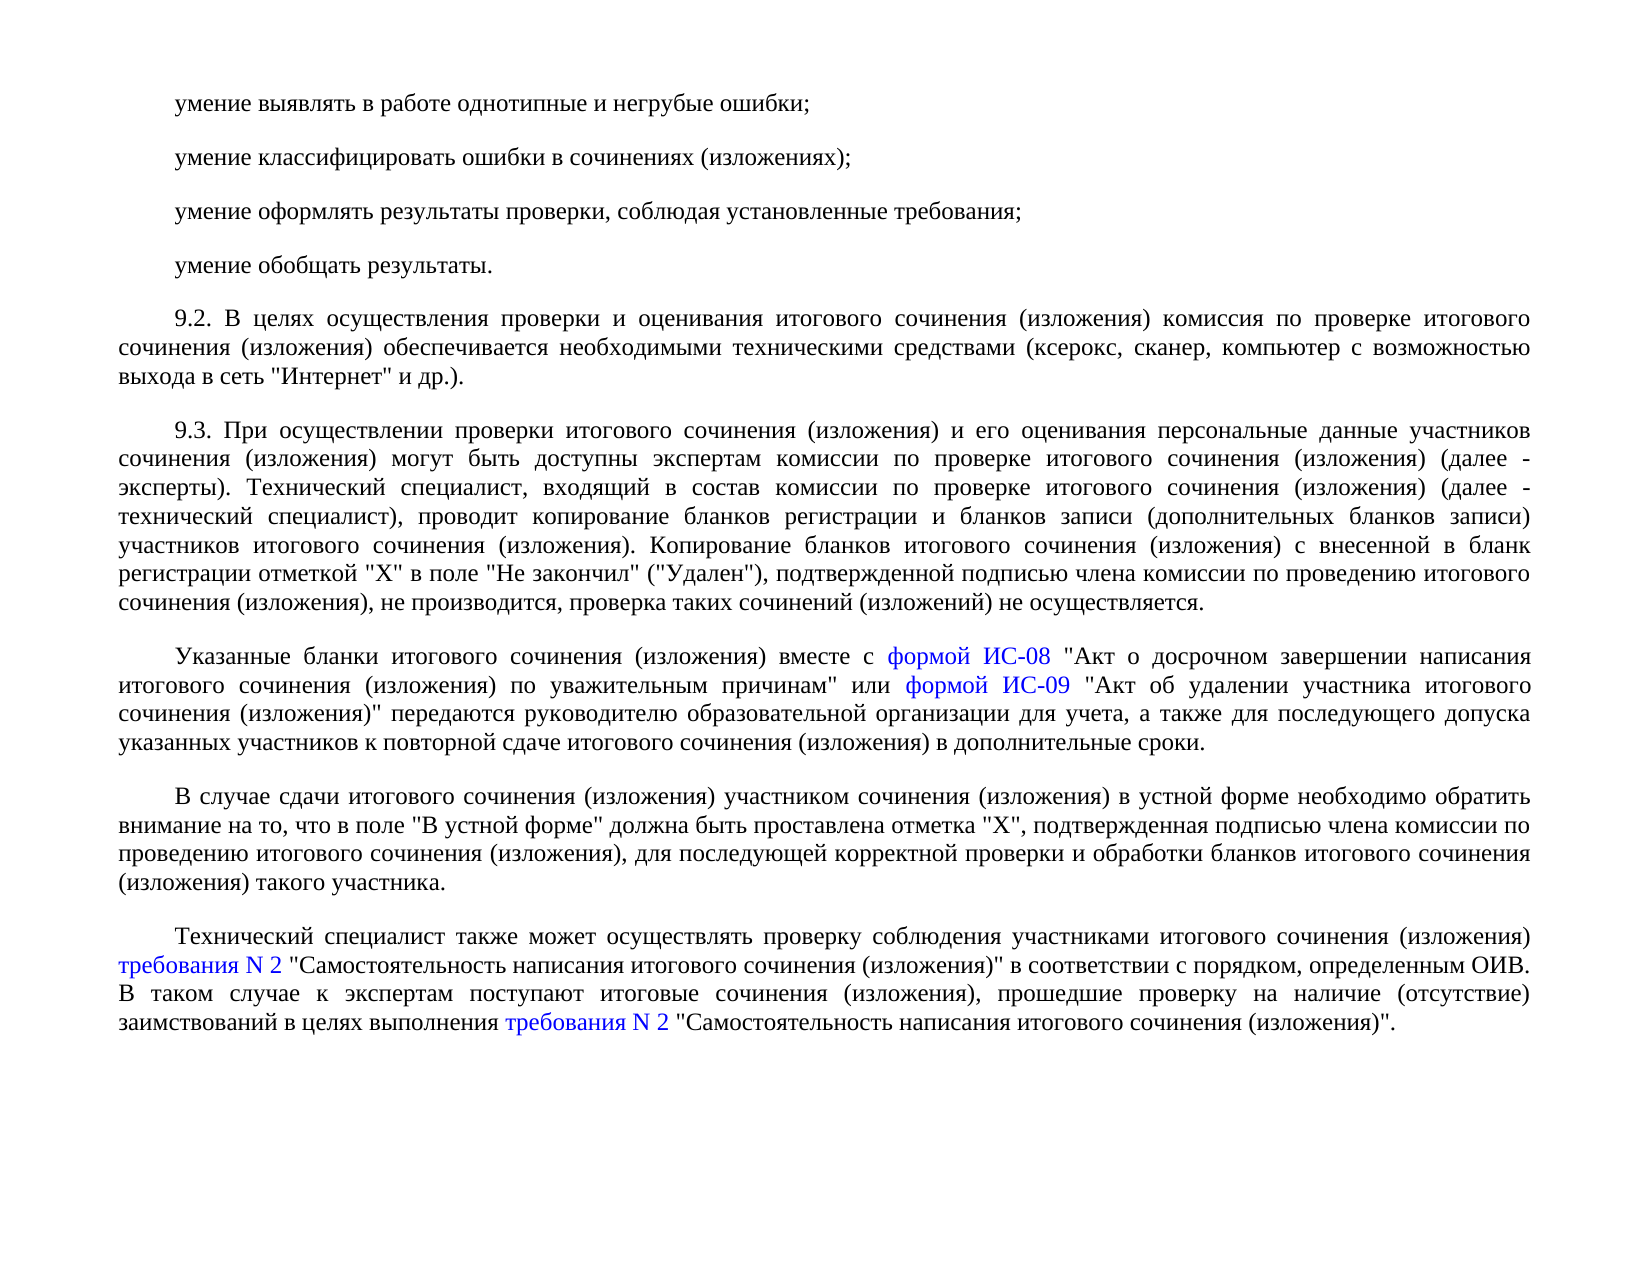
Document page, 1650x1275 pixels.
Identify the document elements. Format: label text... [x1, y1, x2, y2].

text умение классифицировать ошибки в сочинениях (изложениях); [118, 142, 1532, 171]
text В случае сдачи итогового сочинения (изложения) участником сочинения (изложения) в устной форме необходимо обратить внимание на то, что в поле "В устной форме" должна быть проставлена отметка "X", подтвержденная подписью члена комиссии по проведению итогового сочинения (изложения), для последующей корректной проверки и обработки бланков итогового сочинения (изложения) такого участника. [118, 781, 1532, 896]
text умение обобщать результаты. [118, 250, 1532, 278]
text умение выявлять в работе однотипные и негрубые ошибки; [118, 88, 1532, 117]
text 9.2. В целях осуществления проверки и оценивания итогового сочинения (изложения) комиссия по проверке итогового сочинения (изложения) обеспечивается необходимыми техническими средствами (ксерокс, сканер, компьютер с возможностью выхода в сеть "Интернет" и др.). [118, 303, 1532, 390]
text Указанные бланки итогового сочинения (изложения) вместе с формой ИС-08 "Акт о досрочном завершении написания итогового сочинения (изложения) по уважительным причинам" или формой ИС-09 "Акт об удалении участника итогового сочинения (изложения)" передаются руководителю образовательной организации для учета, а также для последующего допуска указанных участников к повторной сдаче итогового сочинения (изложения) в дополнительные сроки. [118, 641, 1532, 756]
text 9.3. При осуществлении проверки итогового сочинения (изложения) и его оценивания персональные данные участников сочинения (изложения) могут быть доступны экспертам комиссии по проверке итогового сочинения (изложения) (далее - эксперты). Технический специалист, входящий в состав комиссии по проверке итогового сочинения (изложения) (далее - технический специалист), проводит копирование бланков регистрации и бланков записи (дополнительных бланков записи) участников итогового сочинения (изложения). Копирование бланков итогового сочинения (изложения) с внесенной в бланк регистрации отметкой "X" в поле "Не закончил" ("Удален"), подтвержденной подписью члена комиссии по проведению итогового сочинения (изложения), не производится, проверка таких сочинений (изложений) не осуществляется. [118, 415, 1532, 616]
text Технический специалист также может осуществлять проверку соблюдения участниками итогового сочинения (изложения) требования N 2 "Самостоятельность написания итогового сочинения (изложения)" в соответствии с порядком, определенным ОИВ. В таком случае к экспертам поступают итоговые сочинения (изложения), прошедшие проверку на наличие (отсутствие) заимствований в целях выполнения требования N 2 "Самостоятельность написания итогового сочинения (изложения)". [118, 921, 1532, 1036]
text умение оформлять результаты проверки, соблюдая установленные требования; [118, 196, 1532, 225]
